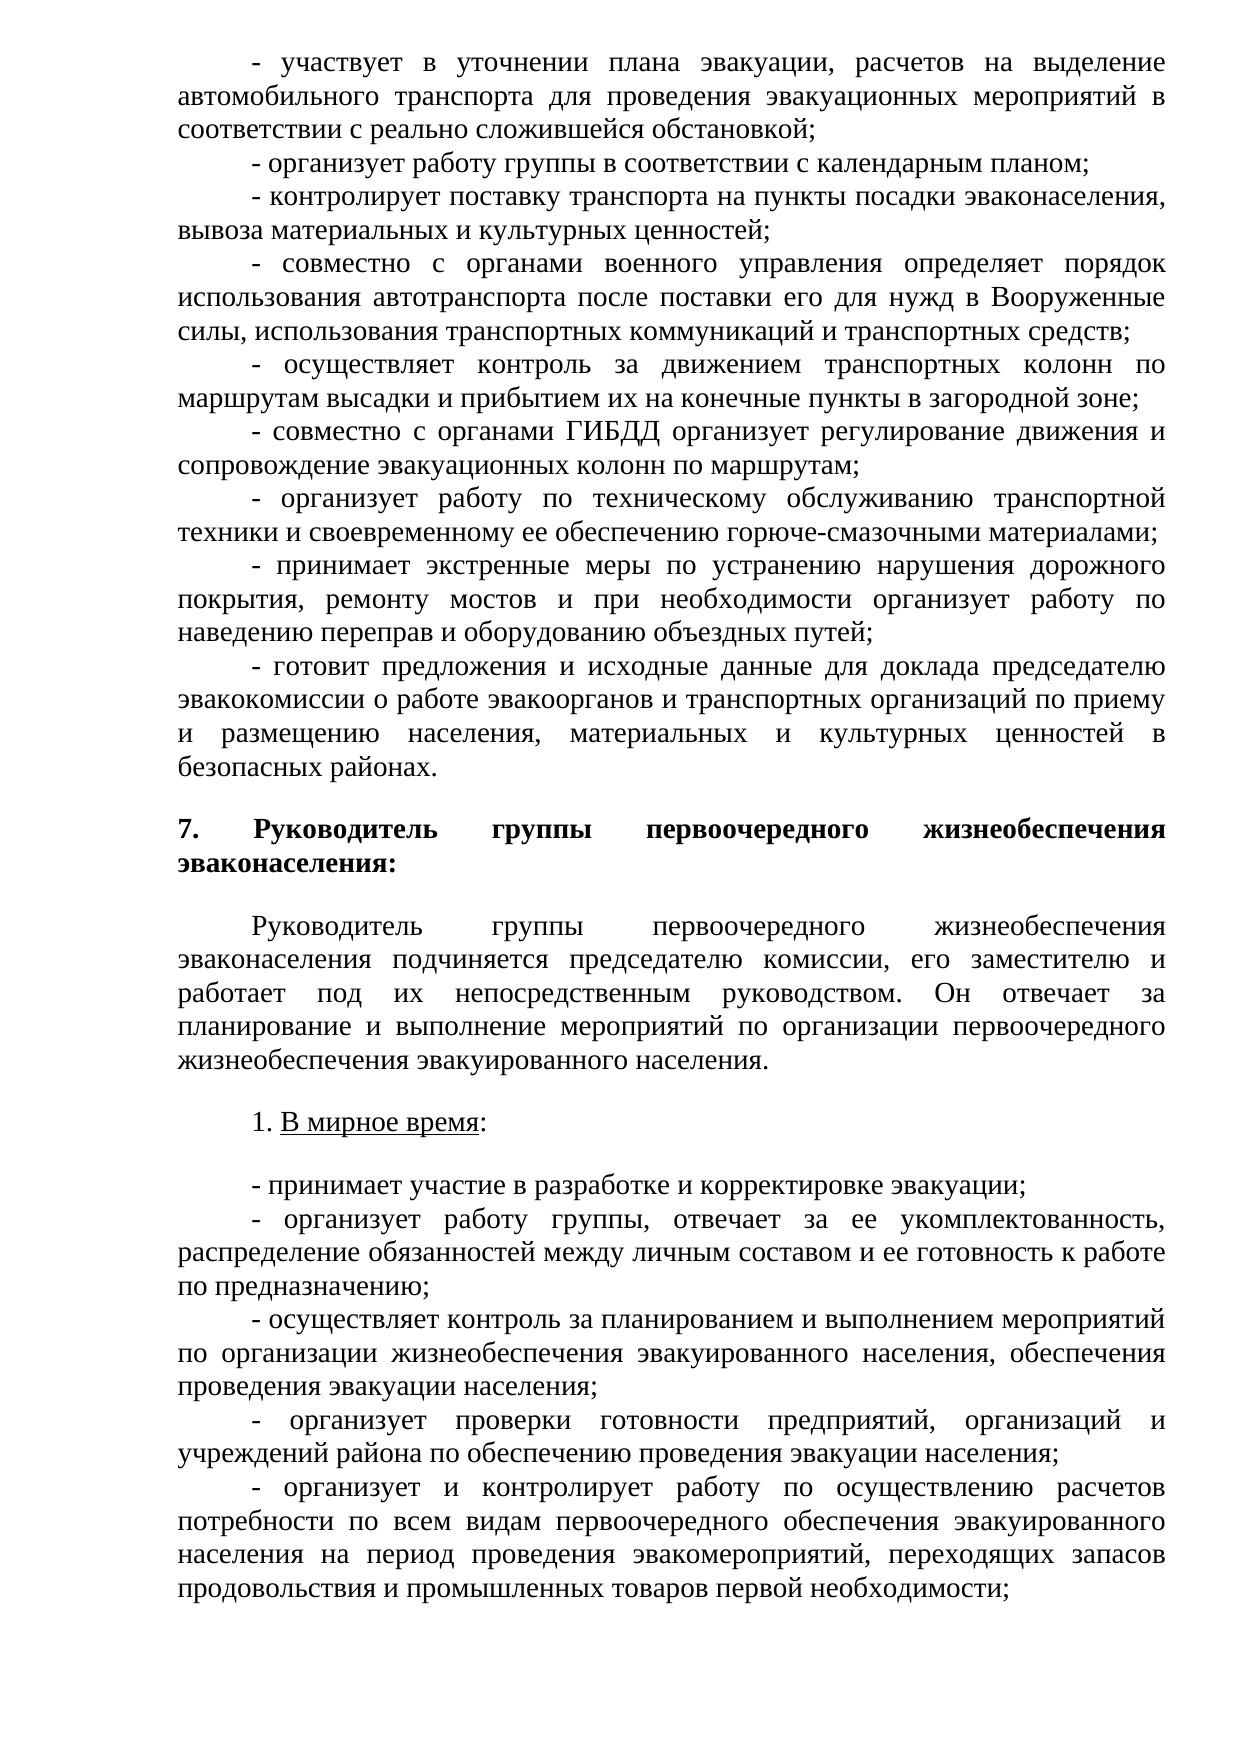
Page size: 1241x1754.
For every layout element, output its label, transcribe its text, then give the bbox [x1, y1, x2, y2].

text - осуществляет контроль за планированием и выполнением мероприятий по организации жизнеобеспечения эвакуированного населения, обеспечения проведения эвакуации населения; [177, 1301, 1167, 1402]
text - готовит предложения и исходные данные для доклада председателю эвакокомиссии о работе эвакоорганов и транспортных организаций по приему и размещению населения, материальных и культурных ценностей в безопасных районах. [177, 648, 1167, 782]
text - осуществляет контроль за движением транспортных колонн по маршрутам высадки и прибытием их на конечные пункты в загородной зоне; [177, 346, 1167, 413]
text - организует и контролирует работу по осуществлению расчетов потребности по всем видам первоочередного обеспечения эвакуированного населения на период проведения эвакомероприятий, переходящих запасов продовольствия и промышленных товаров первой необходимости; [177, 1469, 1167, 1603]
text - организует работу группы, отвечает за ее укомплектованность, распределение обязанностей между личным составом и ее готовность к работе по предназначению; [177, 1201, 1167, 1301]
text - принимает участие в разработке и корректировке эвакуации; [177, 1167, 1167, 1201]
text - организует работу по техническому обслуживанию транспортной техники и своевременному ее обеспечению горюче-смазочными материалами; [177, 480, 1167, 547]
text Руководитель группы первоочередного жизнеобеспечения эваконаселения подчиняется председателю комиссии, его заместителю и работает под их непосредственным руководством. Он отвечает за планирование и выполнение мероприятий по организации первоочередного жизнеобеспечения эвакуированного населения. [177, 908, 1167, 1075]
text - принимает экстренные меры по устранению нарушения дорожного покрытия, ремонту мостов и при необходимости организует работу по наведению переправ и оборудованию объездных путей; [177, 547, 1167, 648]
text - организует проверки готовности предприятий, организаций и учреждений района по обеспечению проведения эвакуации населения; [177, 1402, 1167, 1469]
text - участвует в уточнении плана эвакуации, расчетов на выделение автомобильного транспорта для проведения эвакуационных мероприятий в соответствии с реально сложившейся обстановкой; [177, 44, 1167, 145]
text - совместно с органами военного управления определяет порядок использования автотранспорта после поставки его для нужд в Вооруженные силы, использования транспортных коммуникаций и транспортных средств; [177, 246, 1167, 346]
text 1. В мирное время: [177, 1104, 1167, 1138]
text - контролирует поставку транспорта на пункты посадки эваконаселения, вывоза материальных и культурных ценностей; [177, 178, 1167, 246]
text - совместно с органами ГИБДД организует регулирование движения и сопровождение эвакуационных колонн по маршрутам; [177, 413, 1167, 480]
text - организует работу группы в соответствии с календарным планом; [177, 145, 1167, 178]
text 7. Руководитель группы первоочередного жизнеобеспечения эваконаселения: [177, 811, 1167, 878]
